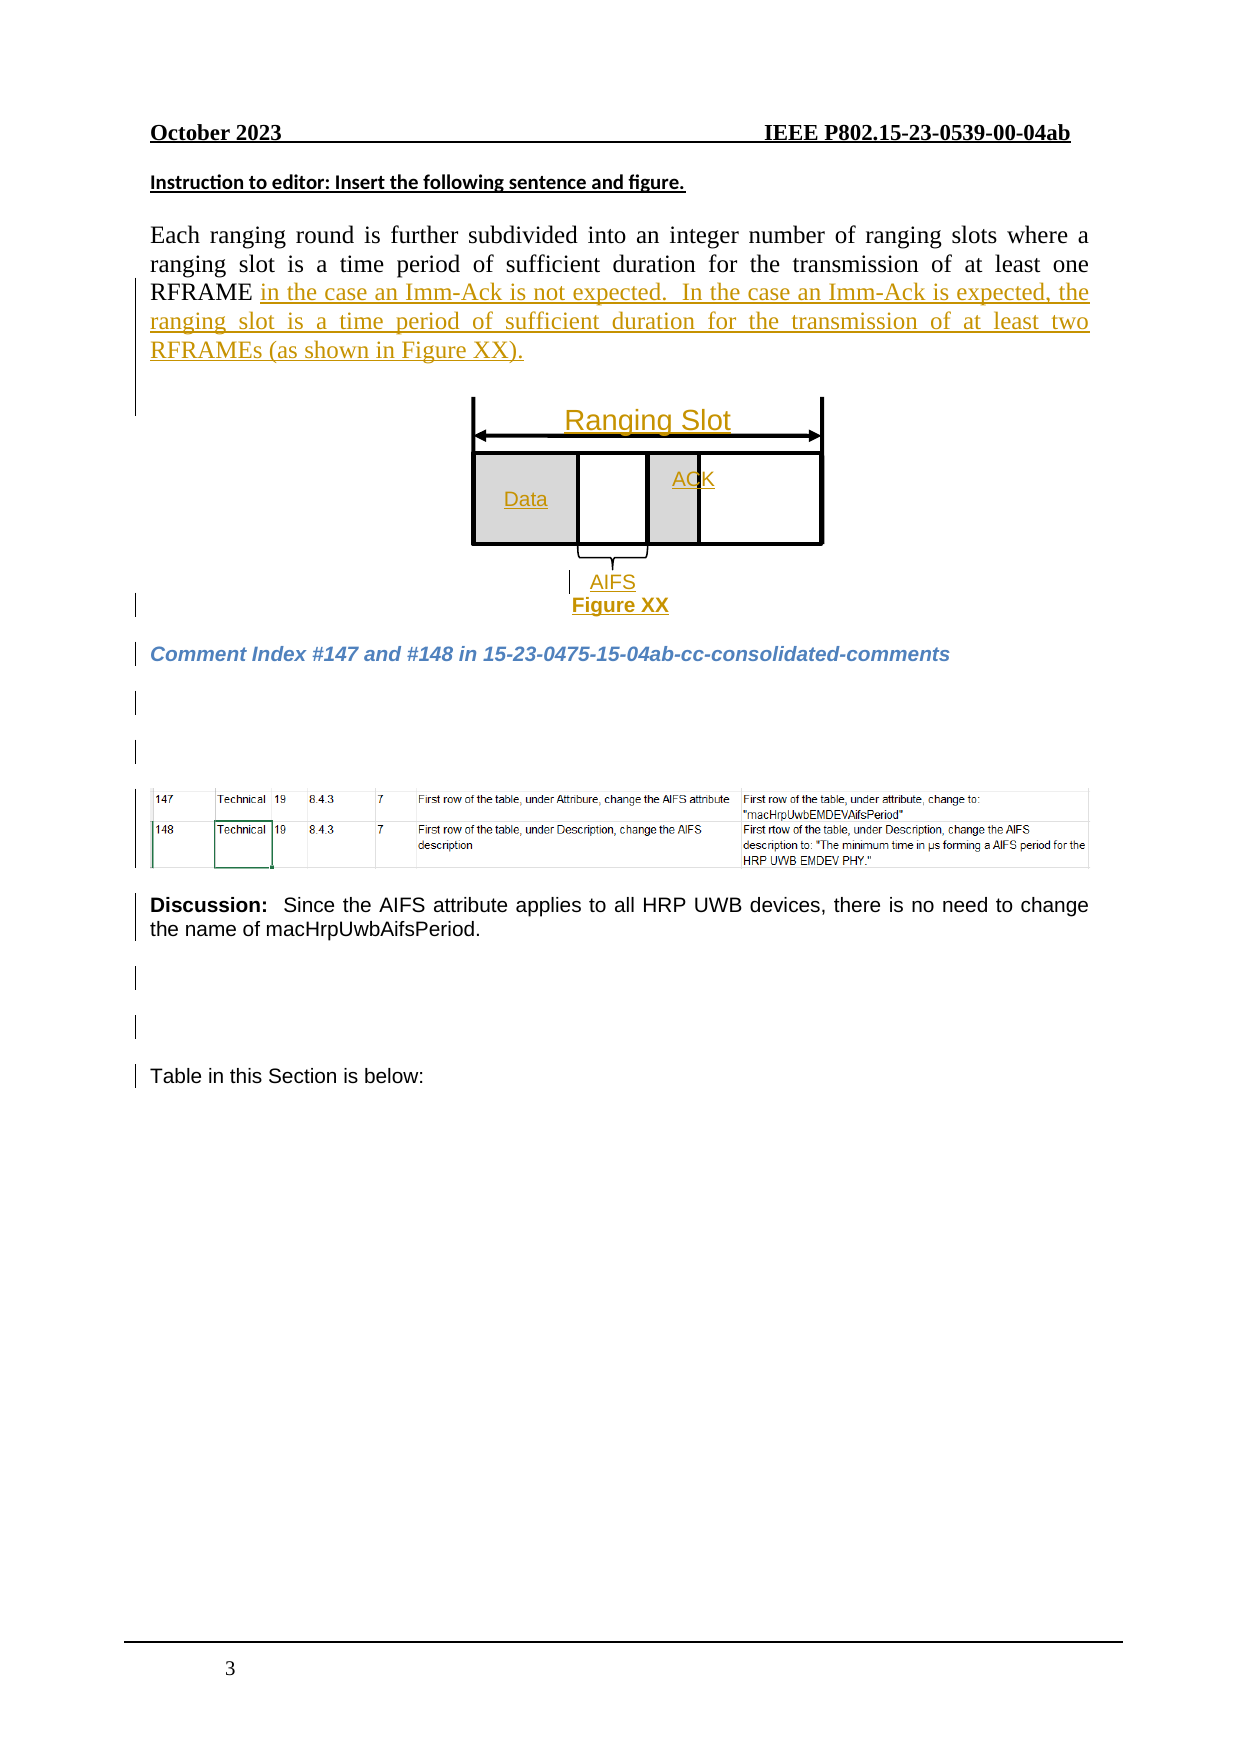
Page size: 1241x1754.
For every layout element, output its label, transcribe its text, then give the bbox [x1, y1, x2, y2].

text Instruction to editor: Insert the following sentence and figure. [150, 169, 1090, 195]
picture [150, 788, 1091, 869]
text Each ranging round is further subdivided into an integer number of ranging slots where a ranging slot is a time period of sufficient duration for the transmission of at least one RFRAME [150, 333, 1090, 364]
text Table in this Section is below: [150, 1064, 1090, 1088]
text Each ranging round is further subdivided into an integer number of ranging slots where a ranging slot is a time period of sufficient duration for the transmission of at least one RFRAME [150, 220, 1090, 331]
text Comment Index #147 and #148 in 15-23-0475-15-04ab-cc-consolidated-comments [150, 642, 1090, 666]
text Discussion: Since the AIFS attribute applies to all HRP UWB devices, there is no need to change the name of macHrpUwbAifsPeriod. [150, 893, 1090, 941]
